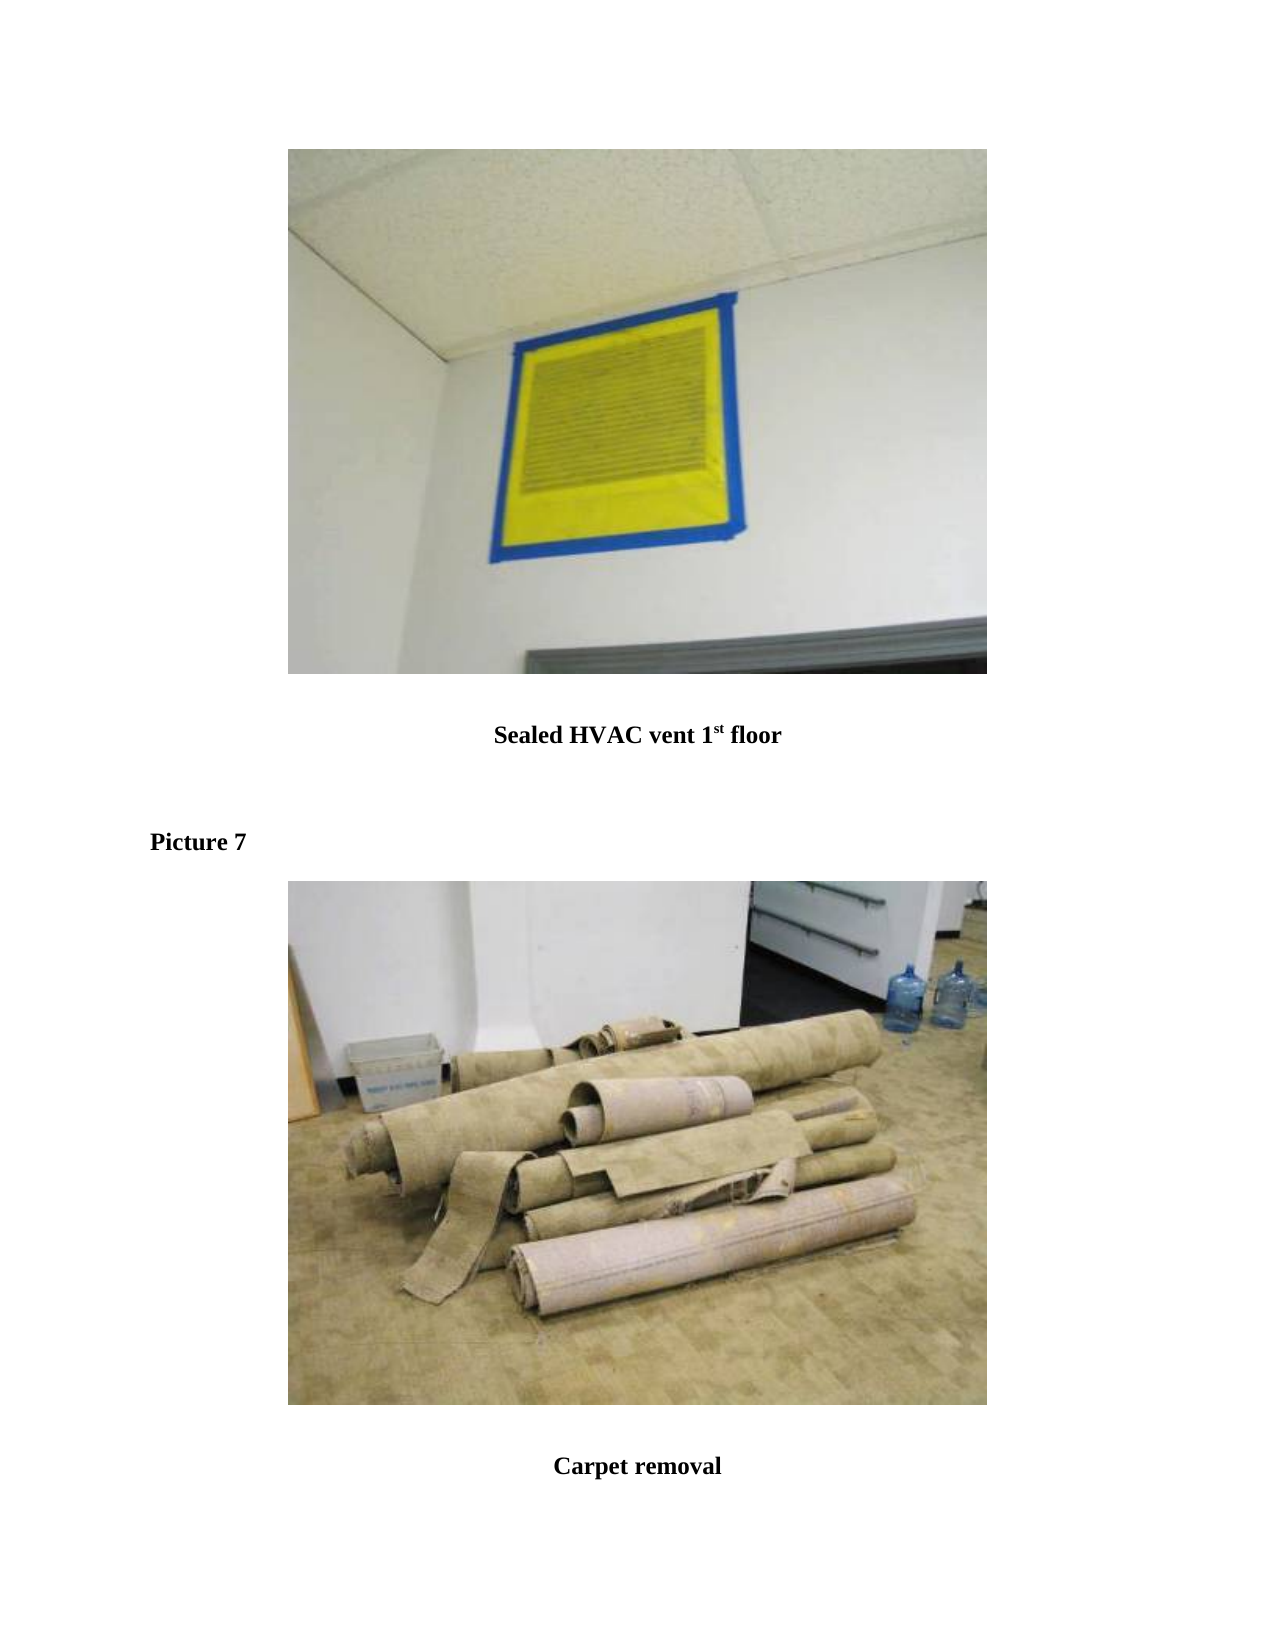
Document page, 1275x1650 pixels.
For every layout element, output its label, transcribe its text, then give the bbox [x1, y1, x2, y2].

picture [288, 149, 987, 674]
picture [288, 881, 987, 1405]
text Carpet removal [150, 1451, 1125, 1480]
text Picture 7 [150, 827, 1125, 856]
text Sealed HVAC vent 1st floor [150, 720, 1125, 748]
